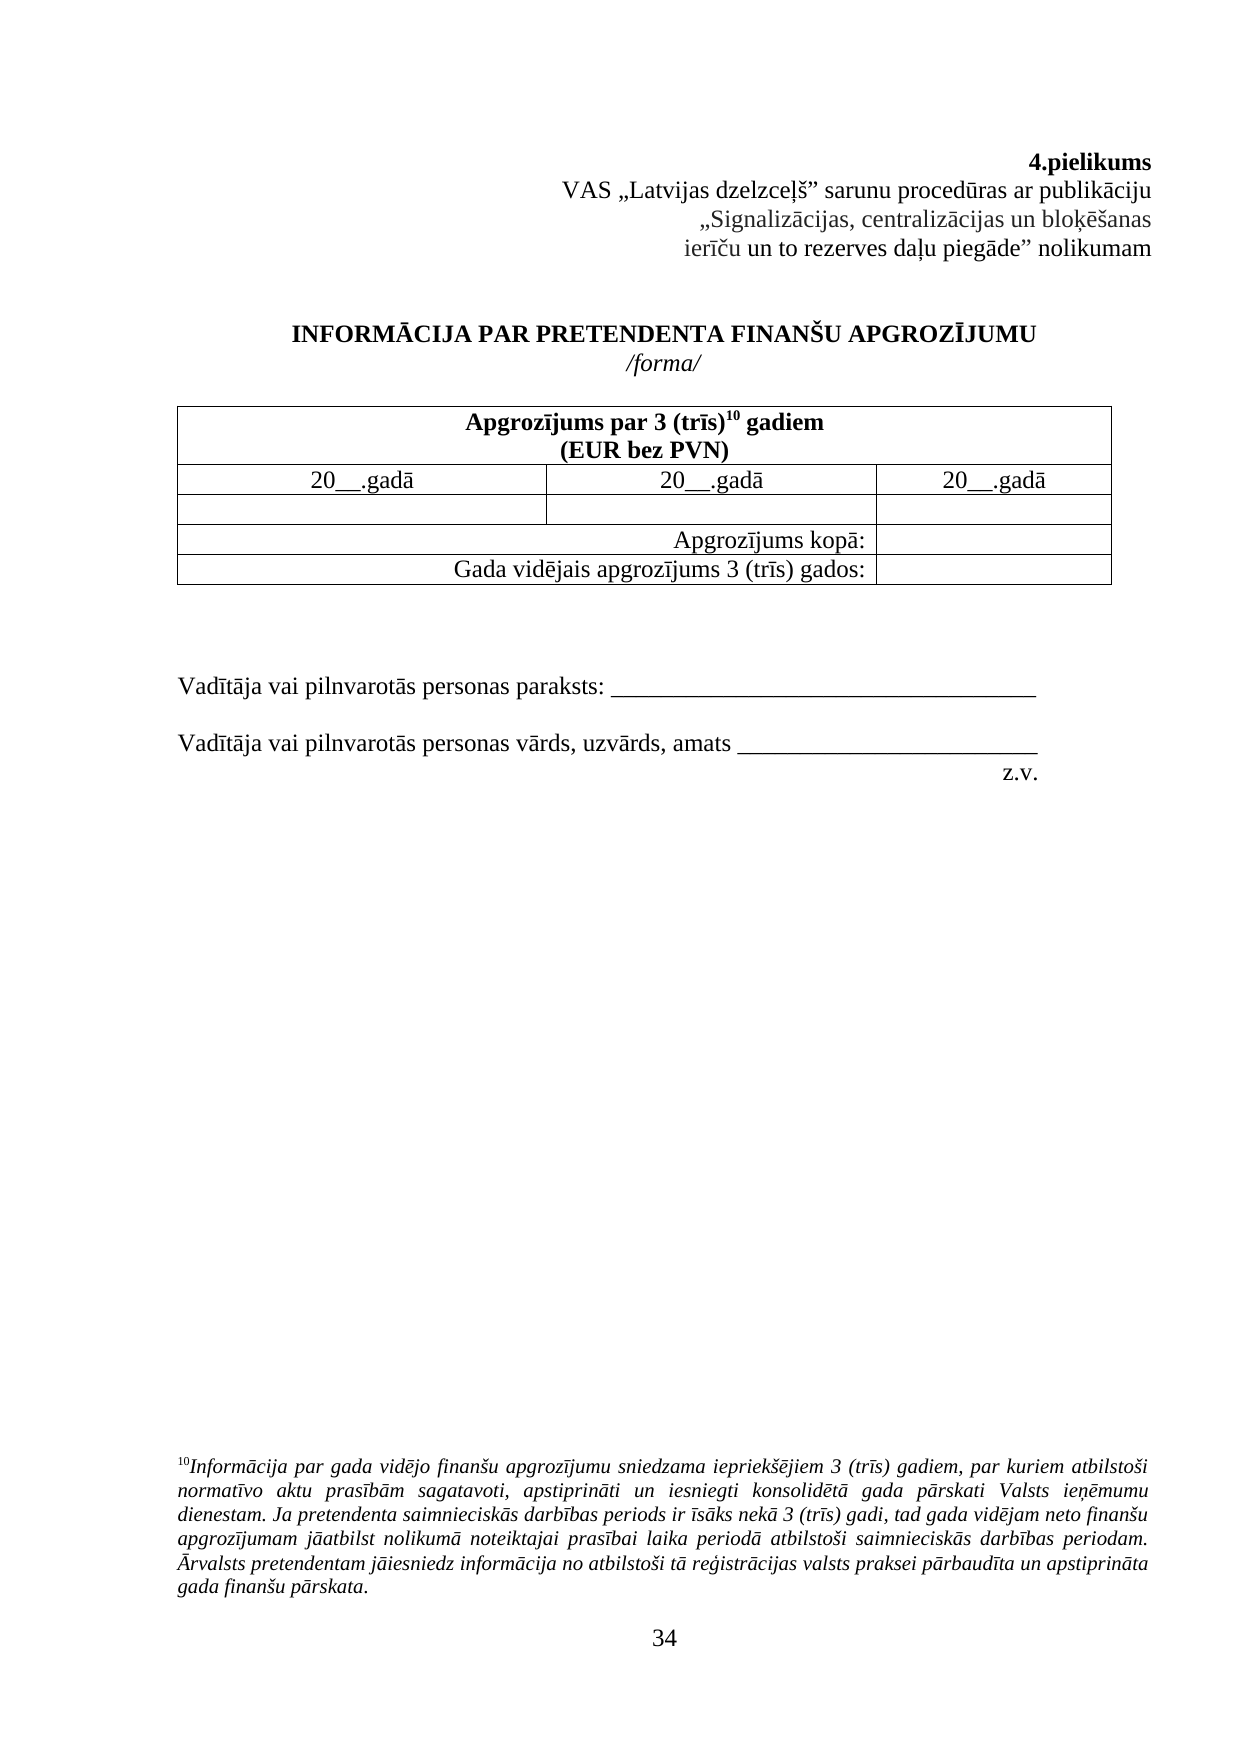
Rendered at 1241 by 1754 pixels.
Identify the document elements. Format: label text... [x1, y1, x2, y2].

text INFORMĀCIJA PAR PRETENDENTA FINANŠU APGROZĪJUMU [177, 319, 1152, 348]
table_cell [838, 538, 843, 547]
text ierīču un to rezerves daļu piegāde” nolikumam [177, 233, 1152, 262]
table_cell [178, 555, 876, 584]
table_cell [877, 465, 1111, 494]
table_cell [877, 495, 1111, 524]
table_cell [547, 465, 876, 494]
text /forma/ [177, 348, 1152, 377]
text VAS „Latvijas dzelzceļš” sarunu procedūras ar publikāciju [177, 176, 1152, 204]
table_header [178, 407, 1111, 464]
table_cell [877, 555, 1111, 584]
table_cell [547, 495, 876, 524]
text Vadītāja vai pilnvarotās personas paraksts: __________________________________ [177, 671, 1152, 700]
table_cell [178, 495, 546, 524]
text z.v. [927, 757, 1152, 786]
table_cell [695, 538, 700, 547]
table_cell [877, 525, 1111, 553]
text 4.pielikums [177, 147, 1152, 176]
text „Signalizācijas, centralizācijas un bloķēšanas [177, 204, 1152, 233]
text Vadītāja vai pilnvarotās personas vārds, uzvārds, amats ________________________ [177, 728, 1152, 757]
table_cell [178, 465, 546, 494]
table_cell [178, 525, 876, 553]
